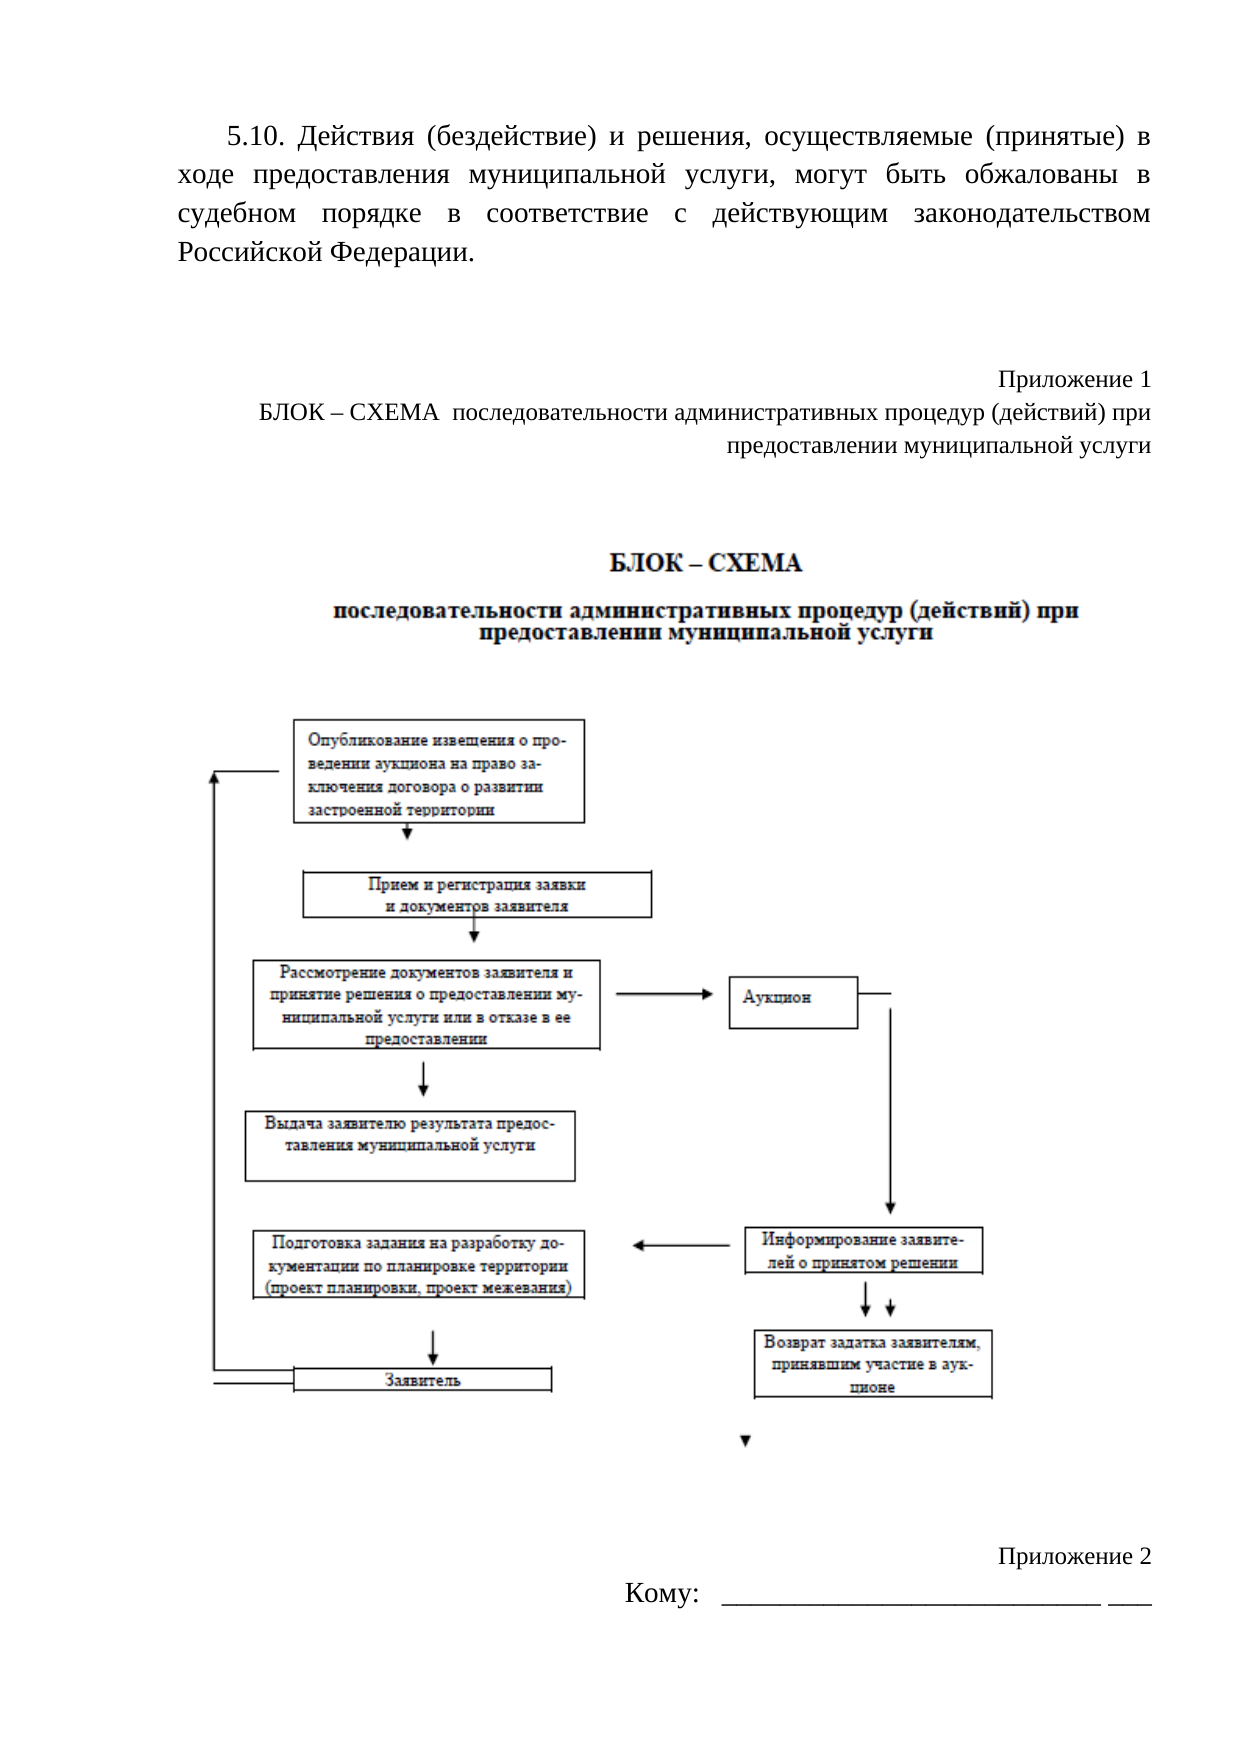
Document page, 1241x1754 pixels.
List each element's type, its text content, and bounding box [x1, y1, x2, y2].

picture [177, 536, 1135, 1464]
text БЛОК – СХЕМА последовательности административных процедур (действий) при предоставлении муниципальной услуги [177, 397, 1152, 459]
text Приложение 1 [177, 364, 1152, 393]
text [177, 1541, 1152, 1609]
text 5.10. Действия (бездействие) и решения, осуществляемые (принятые) в ходе предоставления муниципальной услуги, могут быть обжалованы в судебном порядке в соответствие с действующим законодательством Российской Федерации. [177, 118, 1152, 267]
